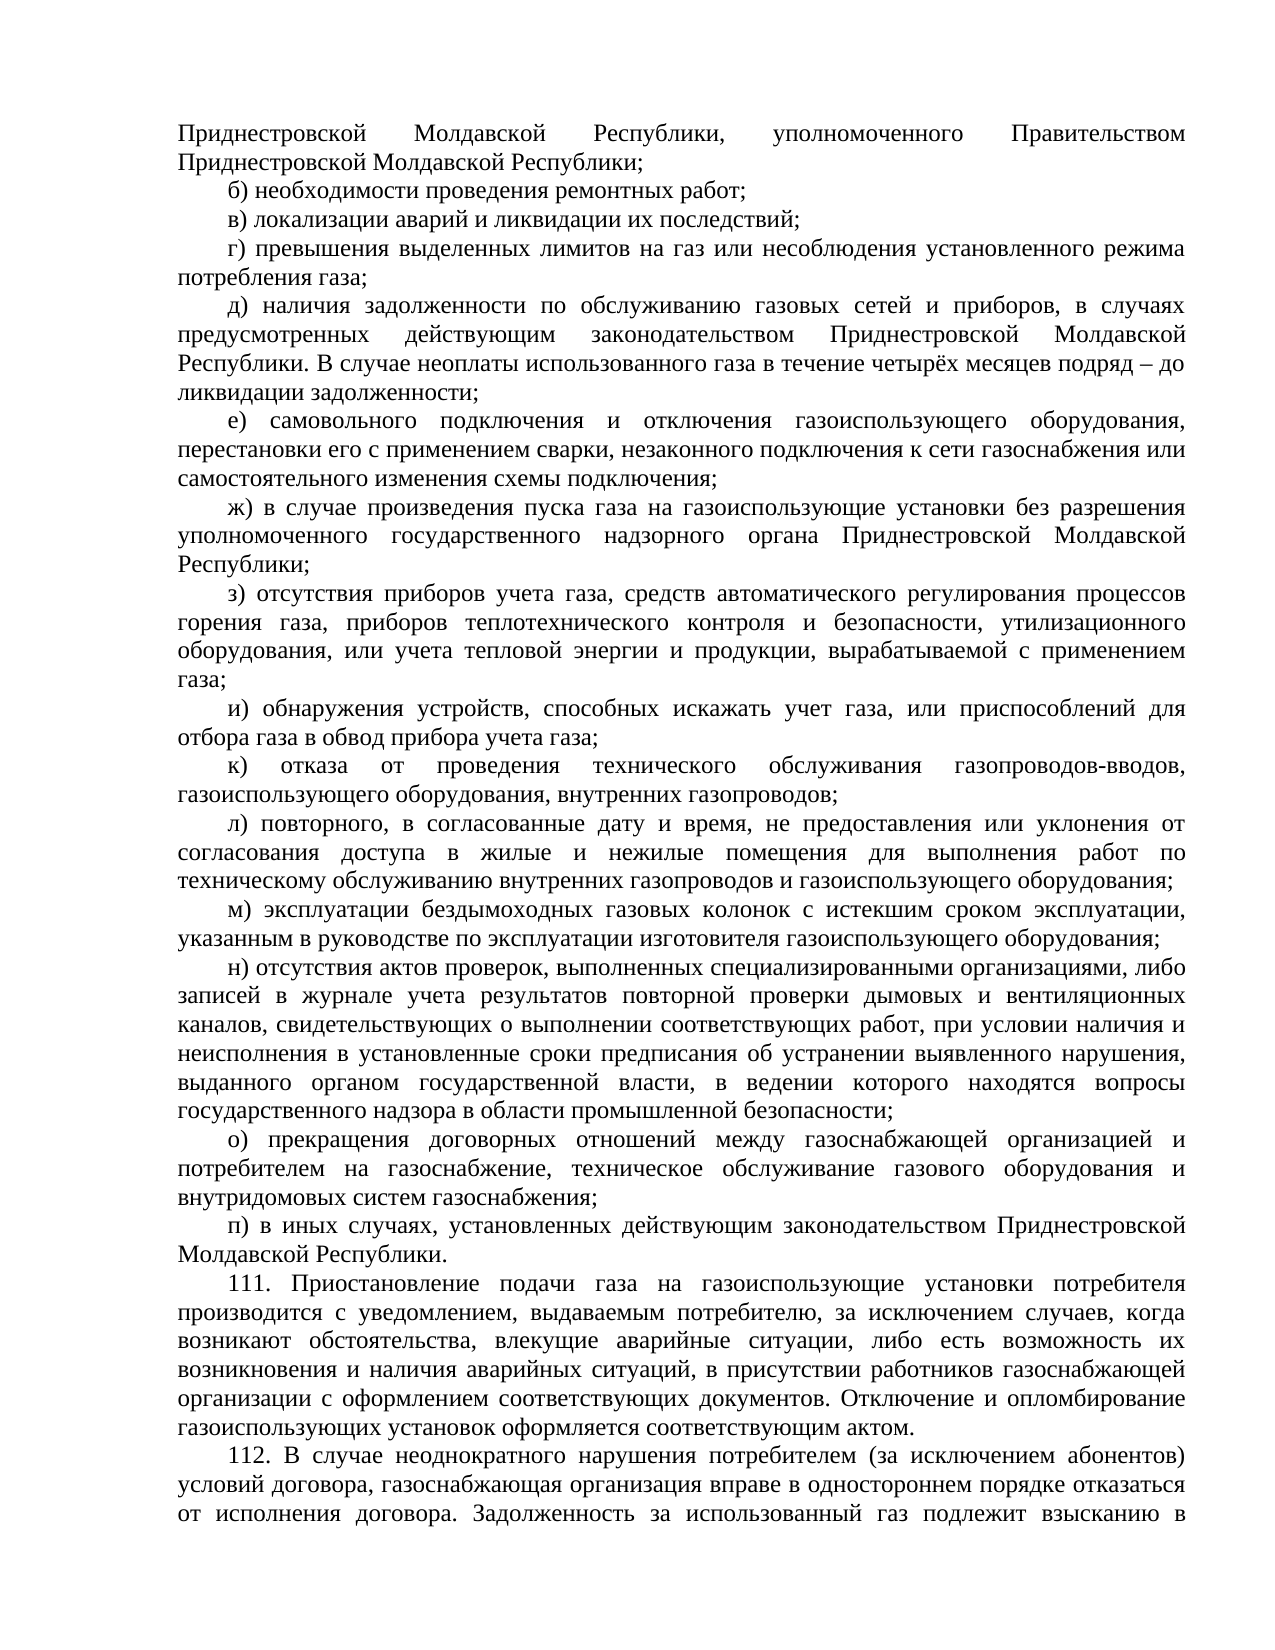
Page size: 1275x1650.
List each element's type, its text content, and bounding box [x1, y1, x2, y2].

text д) наличия задолженности по обслуживанию газовых сетей и приборов, в случаях предусмотренных действующим законодательством Приднестровской Молдавской Республики. В случае неоплаты использованного газа в течение четырёх месяцев подряд – до ликвидации задолженности; [177, 291, 1186, 406]
text г) превышения выделенных лимитов на газ или несоблюдения установленного режима потребления газа; [177, 233, 1186, 291]
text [177, 118, 1186, 176]
text о) прекращения договорных отношений между газоснабжающей организацией и потребителем на газоснабжение, техническое обслуживание газового оборудования и внутридомовых систем газоснабжения; [177, 1124, 1186, 1211]
text л) повторного, в согласованные дату и время, не предоставления или уклонения от согласования доступа в жилые и нежилые помещения для выполнения работ по техническому обслуживанию внутренних газопроводов и газоиспользующего оборудования; [177, 808, 1186, 894]
text 111. Приостановление подачи газа на газоиспользующие установки потребителя производится с уведомлением, выдаваемым потребителю, за исключением случаев, когда возникают обстоятельства, влекущие аварийные ситуации, либо есть возможность их возникновения и наличия аварийных ситуаций, в присутствии работников газоснабжающей организации с оформлением соответствующих документов. Отключение и опломбирование газоиспользующих установок оформляется соответствующим актом. [177, 1268, 1186, 1441]
text п) в иных случаях, установленных действующим законодательством Приднестровской Молдавской Республики. [177, 1211, 1186, 1268]
text з) отсутствия приборов учета газа, средств автоматического регулирования процессов горения газа, приборов теплотехнического контроля и безопасности, утилизационного оборудования, или учета тепловой энергии и продукции, вырабатываемой с применением газа; [177, 578, 1186, 693]
text н) отсутствия актов проверок, выполненных специализированными организациями, либо записей в журнале учета результатов повторной проверки дымовых и вентиляционных каналов, свидетельствующих о выполнении соответствующих работ, при условии наличия и неисполнения в установленные сроки предписания об устранении выявленного нарушения, выданного органом государственной власти, в ведении которого находятся вопросы государственного надзора в области промышленной безопасности; [177, 952, 1186, 1124]
text м) эксплуатации бездымоходных газовых колонок с истекшим сроком эксплуатации, указанным в руководстве по эксплуатации изготовителя газоиспользующего оборудования; [177, 894, 1186, 952]
text ж) в случае произведения пуска газа на газоиспользующие установки без разрешения уполномоченного государственного надзорного органа Приднестровской Молдавской Республики; [177, 492, 1186, 578]
text к) отказа от проведения технического обслуживания газопроводов-вводов, газоиспользующего оборудования, внутренних газопроводов; [177, 751, 1186, 808]
text б) необходимости проведения ремонтных работ; [177, 176, 1186, 204]
text и) обнаружения устройств, способных искажать учет газа, или приспособлений для отбора газа в обвод прибора учета газа; [177, 693, 1186, 751]
text в) локализации аварий и ликвидации их последствий; [177, 204, 1186, 233]
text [177, 1441, 1186, 1527]
text е) самовольного подключения и отключения газоиспользующего оборудования, перестановки его с применением сварки, незаконного подключения к сети газоснабжения или самостоятельного изменения схемы подключения; [177, 406, 1186, 492]
